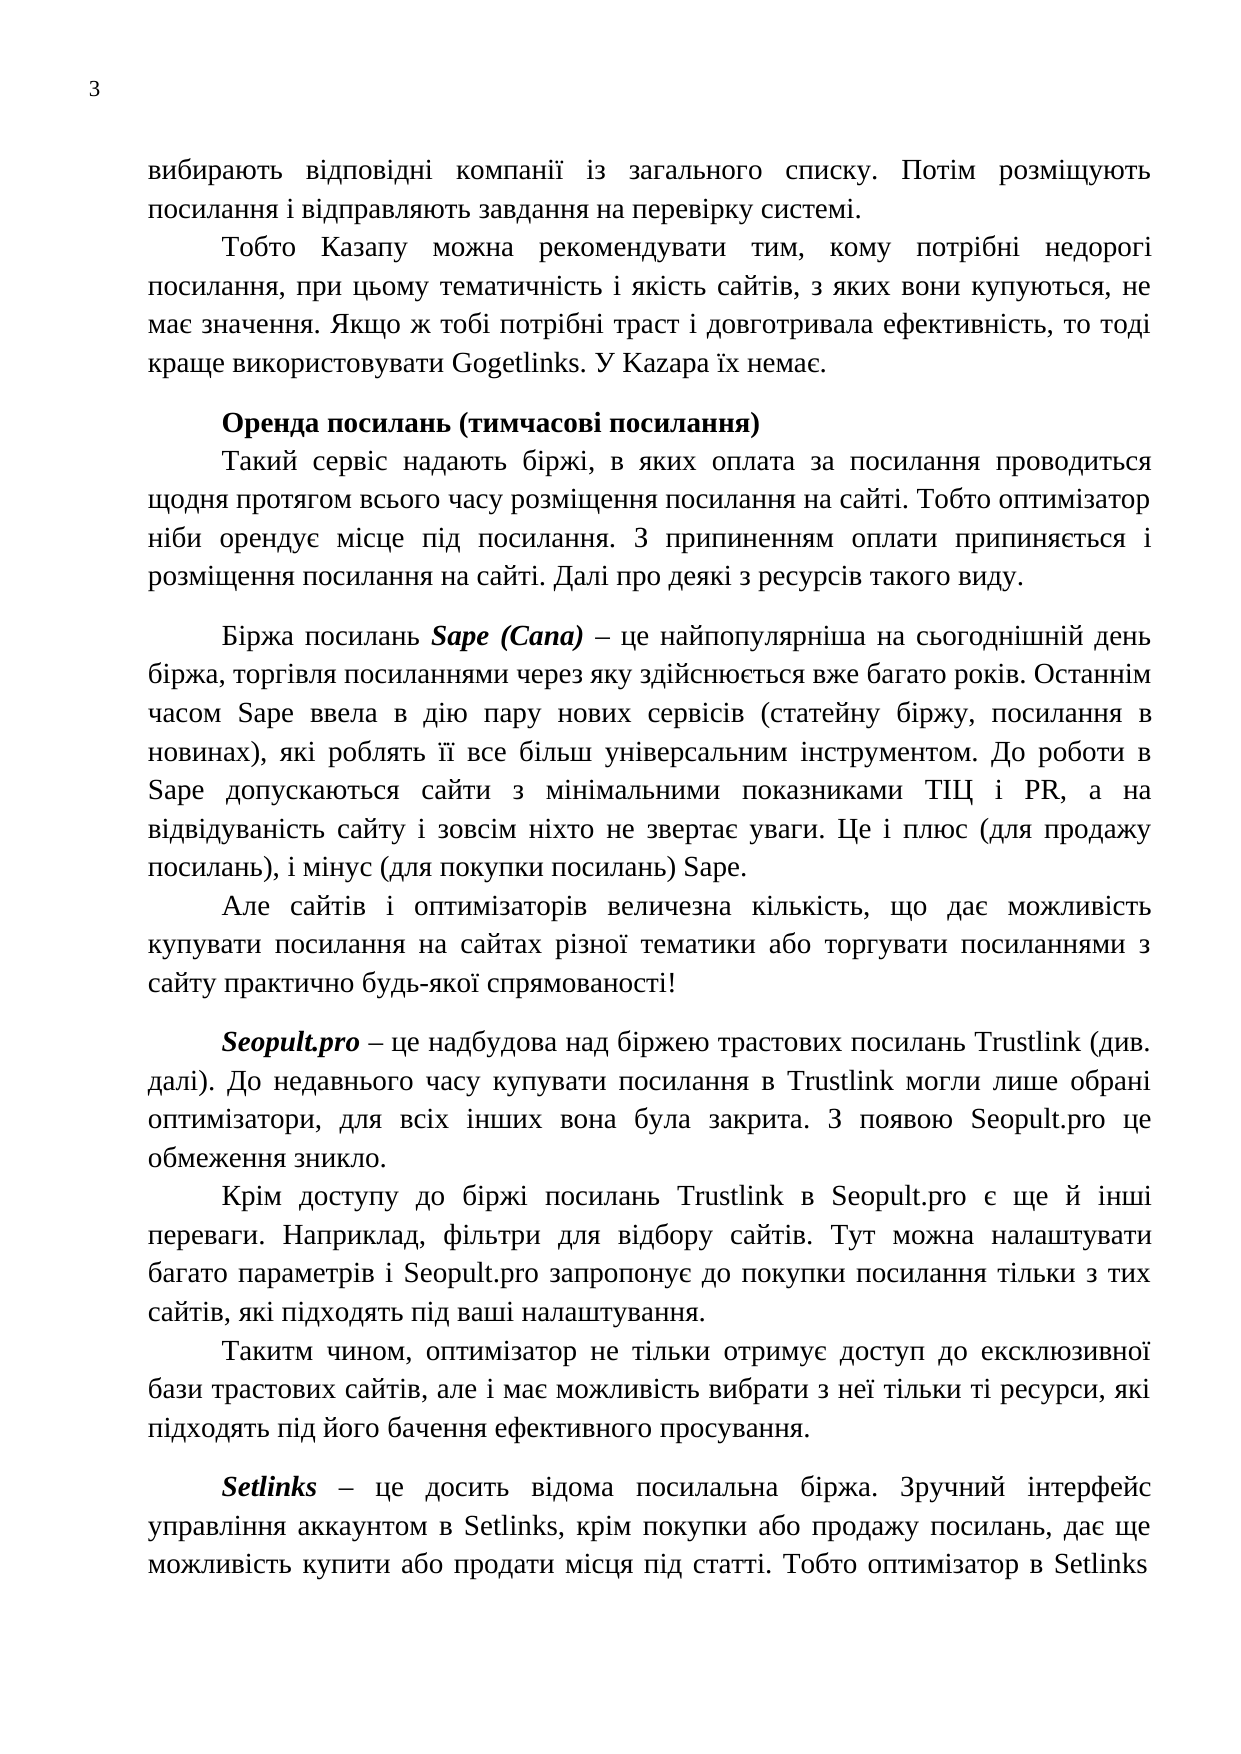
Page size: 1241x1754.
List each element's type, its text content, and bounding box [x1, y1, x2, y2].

text Крім доступу до біржі посилань Trustlink в Seopult.pro є ще й інші переваги. Наприклад, фільтри для відбору сайтів. Тут можна налаштувати багато параметрів і Seopult.pro запропонує до покупки посилання тільки з тих сайтів, які підходять під ваші налаштування. [148, 1178, 1152, 1328]
text Такитм чином, оптимізатор не тільки отримує доступ до ексклюзивної бази трастових сайтів, але і має можливість вибрати з неї тільки ті ресурси, які підходять під його бачення ефективного просування. [148, 1333, 1151, 1443]
subtitle Оренда посилань (тимчасові посилання) [221, 405, 1178, 438]
text Біржа посилань Sape (Сапа) – це найпопулярніша на сьогоднішній день біржа, торгівля посиланнями через яку здійснюється вже багато років. Останнім часом Sape ввела в дію пару нових сервісів (статейну біржу, посилання в новинах), які роблять її все більш універсальним інструментом. До роботи в Sape допускаються сайти з мінімальними показниками ТІЦ і PR, а на відвідуваність сайту і зовсім ніхто не звертає уваги. Це і плюс (для продажу посилань), і мінус (для покупки посилань) Sape. [148, 618, 1152, 883]
text Тобто Казапу можна рекомендувати тим, кому потрібні недорогі посилання, при цьому тематичність і якість сайтів, з яких вони купуються, не має значення. Якщо ж тобі потрібні траст і довготривала ефективність, то тоді краще використовувати Gogetlinks. У Kazapa їх немає. [148, 229, 1152, 379]
text Такий сервіс надають біржі, в яких оплата за посилання проводиться щодня протягом всього часу розміщення посилання на сайті. Тобто оптимізатор ніби орендує місце під посилання. З припиненням оплати припиняється і розміщення посилання на сайті. Далі про деякі з ресурсів такого виду. [148, 443, 1151, 592]
text вибирають відповідні компанії із загального списку. Потім розміщують посилання і відправляють завдання на перевірку системі. [148, 152, 1151, 224]
text Але сайтів і оптимізаторів величезна кількість, що дає можливість купувати посилання на сайтах різної тематики або торгувати посиланнями з сайту практично будь-якої спрямованості! [148, 888, 1152, 999]
text Setlinks – це досить відома посилальна біржа. Зручний інтерфейс управління аккаунтом в Setlinks, крім покупки або продажу посилань, дає ще можливість купити або продати місця під статті. Тобто оптимізатор в Setlinks [148, 1469, 1152, 1580]
text Seopult.pro – це надбудова над біржею трастових посилань Trustlink (див. далі). До недавнього часу купувати посилання в Trustlink могли лише обрані оптимізатори, для всіх інших вона була закрита. З появою Seopult.pro це обмеження зникло. [148, 1024, 1152, 1173]
